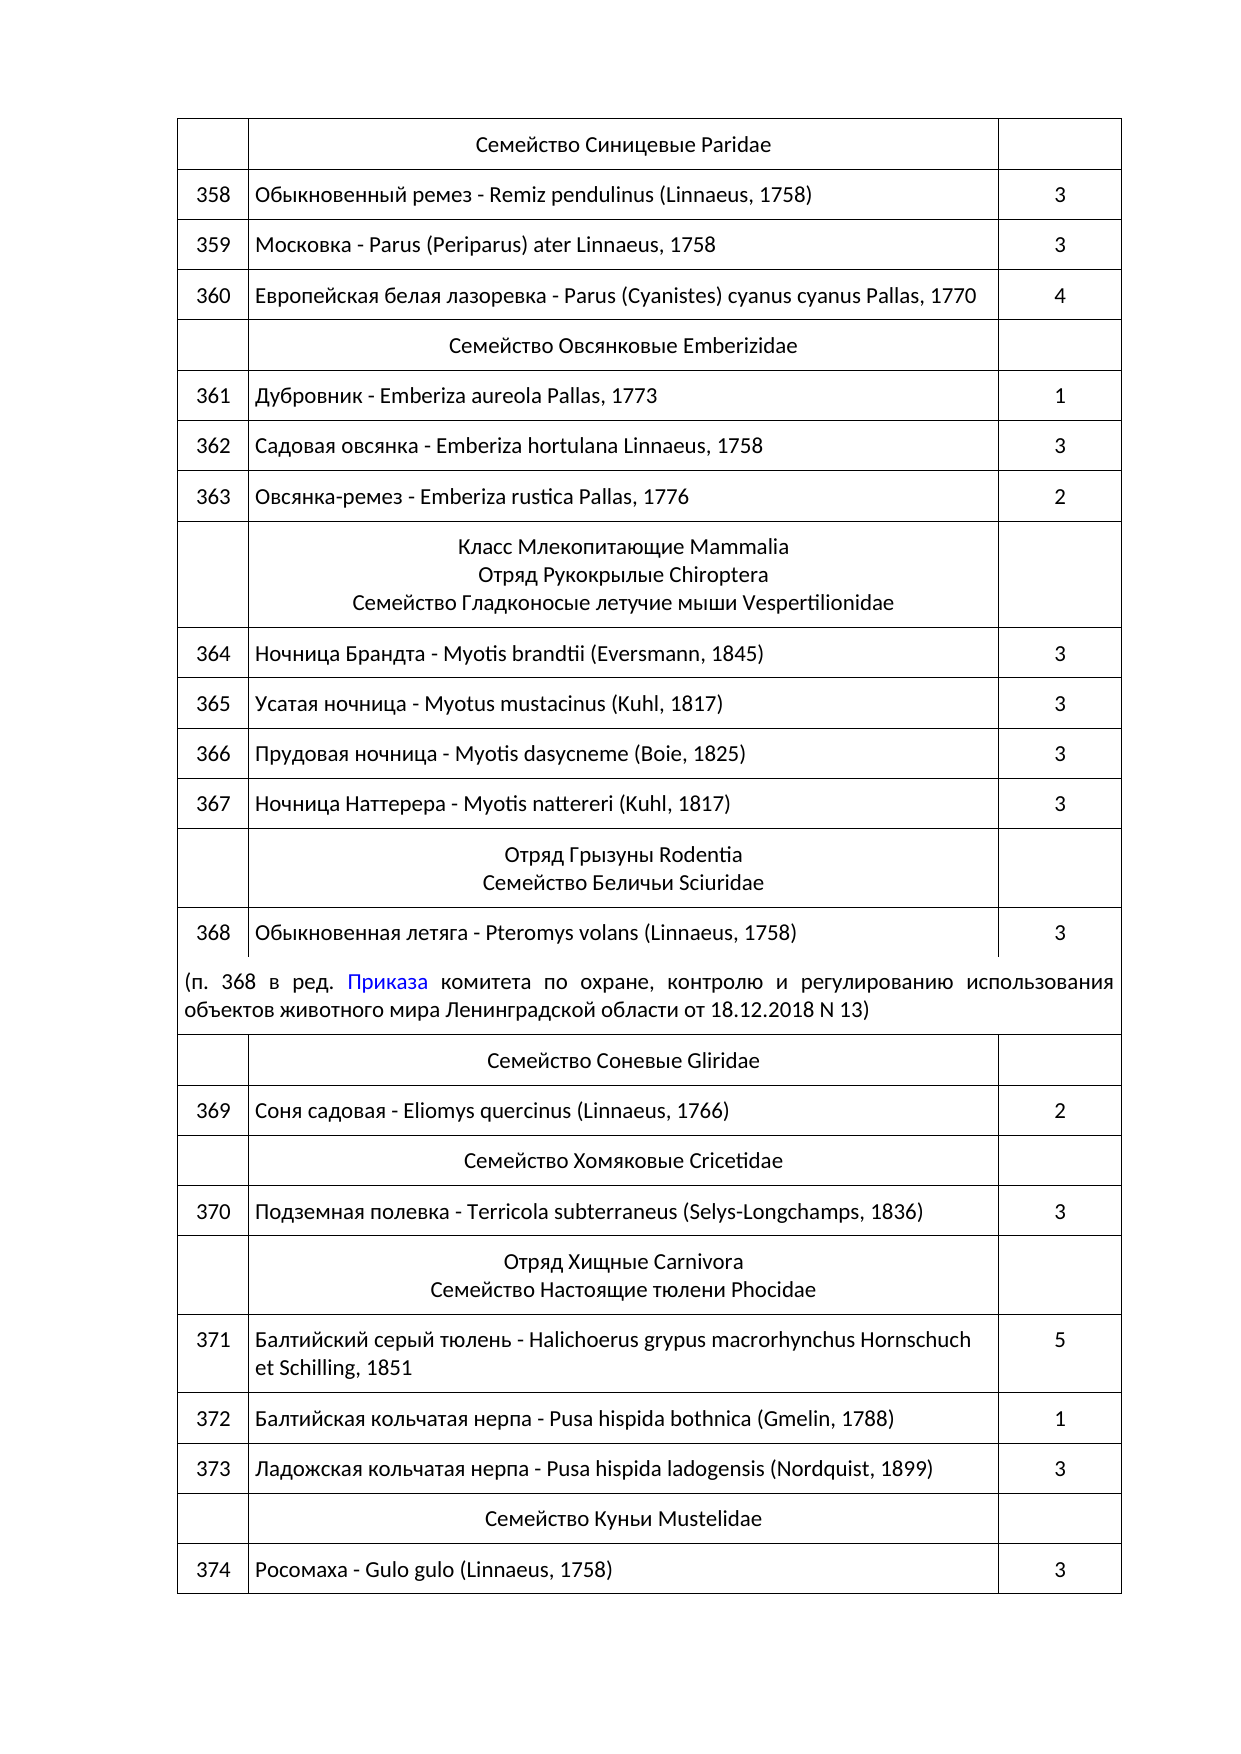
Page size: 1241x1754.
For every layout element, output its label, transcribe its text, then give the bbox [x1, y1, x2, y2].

table_cell Московка - Parus (Periparus) ater Linnaeus, 1758 [249, 220, 998, 269]
table_cell [178, 1136, 248, 1185]
table_cell 3 [999, 908, 1121, 957]
table_cell [999, 1136, 1121, 1185]
table_cell Овсянка-ремез - Emberiza rustica Pallas, 1776 [249, 471, 998, 521]
table_cell Семейство Синицевые Paridae [249, 119, 998, 168]
table_cell 358 [178, 170, 248, 219]
table_cell 362 [178, 421, 248, 470]
table_cell 1 [999, 371, 1121, 420]
table_cell [178, 1494, 248, 1543]
table_cell 364 [178, 628, 248, 677]
table_cell 3 [999, 678, 1121, 728]
table_cell 4 [999, 270, 1121, 319]
table_cell Ночница Брандта - Myotis brandtii (Eversmann, 1845) [249, 628, 998, 677]
table_cell 3 [999, 729, 1121, 778]
table_cell 371 [178, 1315, 248, 1392]
table_cell [999, 119, 1121, 168]
table_cell [999, 320, 1121, 370]
table_cell Семейство Куньи Mustelidae [249, 1494, 998, 1543]
table_cell [178, 1035, 248, 1084]
table_cell Отряд Грызуны Rodentia Семейство Беличьи Sciuridae [249, 829, 998, 907]
table_cell 3 [999, 628, 1121, 677]
table_cell Соня садовая - Eliomys quercinus (Linnaeus, 1766) [249, 1086, 998, 1135]
table_cell Балтийская кольчатая нерпа - Pusa hispida bothnica (Gmelin, 1788) [249, 1393, 998, 1442]
table_cell [178, 522, 248, 627]
table_cell 3 [999, 1186, 1121, 1235]
table_cell 361 [178, 371, 248, 420]
table_cell Прудовая ночница - Myotis dasycneme (Boie, 1825) [249, 729, 998, 778]
table_cell [999, 829, 1121, 907]
table_cell Подземная полевка - Terricola subterraneus (Selys-Longchamps, 1836) [249, 1186, 998, 1235]
table_cell [178, 829, 248, 907]
table_cell 372 [178, 1393, 248, 1442]
table_cell 366 [178, 729, 248, 778]
table_cell Отряд Хищные Carnivora Семейство Настоящие тюлени Phocidae [249, 1236, 998, 1314]
table_cell Семейство Хомяковые Cricetidae [249, 1136, 998, 1185]
table_cell Класс Млекопитающие Mammalia Отряд Рукокрылые Chiroptera Семейство Гладконосые летучие мыши Vespertilionidae [249, 522, 998, 627]
table_cell Семейство Соневые Gliridae [249, 1035, 998, 1084]
table_cell 359 [178, 220, 248, 269]
table_cell Росомаха - Gulo gulo (Linnaeus, 1758) [249, 1544, 998, 1593]
table_cell Усатая ночница - Myotus mustacinus (Kuhl, 1817) [249, 678, 998, 728]
table_cell Европейская белая лазоревка - Parus (Cyanistes) cyanus cyanus Pallas, 1770 [249, 270, 998, 319]
table_cell Обыкновенный ремез - Remiz pendulinus (Linnaeus, 1758) [249, 170, 998, 219]
table_cell [178, 1236, 248, 1314]
table_cell 3 [999, 170, 1121, 219]
table_cell 369 [178, 1086, 248, 1135]
table_cell 3 [999, 421, 1121, 470]
table_cell 367 [178, 779, 248, 828]
table_cell 363 [178, 471, 248, 521]
table_cell 3 [999, 220, 1121, 269]
table_cell (п. 368 в ред. Приказа комитета по охране, контролю и регулированию использования объектов животного мира Ленинградской области от 18.12.2018 N 13) [178, 957, 1121, 1034]
table_cell Садовая овсянка - Emberiza hortulana Linnaeus, 1758 [249, 421, 998, 470]
table_cell [999, 1236, 1121, 1314]
table_cell [999, 522, 1121, 627]
table_cell 365 [178, 678, 248, 728]
table_cell [999, 1494, 1121, 1543]
table_cell Ладожская кольчатая нерпа - Pusa hispida ladogensis (Nordquist, 1899) [249, 1444, 998, 1493]
table_cell [178, 119, 248, 168]
table_cell 368 [178, 908, 248, 957]
table_cell 370 [178, 1186, 248, 1235]
table_cell 2 [999, 1086, 1121, 1135]
table_cell Балтийский серый тюлень - Halichoerus grypus macrorhynchus Hornschuch et Schilling, 1851 [249, 1315, 998, 1392]
table_cell 374 [178, 1544, 248, 1593]
table_cell Дубровник - Emberiza aureola Pallas, 1773 [249, 371, 998, 420]
table_cell 360 [178, 270, 248, 319]
table_cell 3 [999, 1544, 1121, 1593]
table_cell Семейство Овсянковые Emberizidae [249, 320, 998, 370]
table_cell 373 [178, 1444, 248, 1493]
table_cell Обыкновенная летяга - Pteromys volans (Linnaeus, 1758) [249, 908, 998, 957]
table_cell 5 [999, 1315, 1121, 1392]
table_cell 1 [999, 1393, 1121, 1442]
table_cell Ночница Наттерера - Myotis nattereri (Kuhl, 1817) [249, 779, 998, 828]
table_cell [178, 320, 248, 370]
table_cell 2 [999, 471, 1121, 521]
table_cell 3 [999, 1444, 1121, 1493]
table_cell 3 [999, 779, 1121, 828]
table_cell [999, 1035, 1121, 1084]
